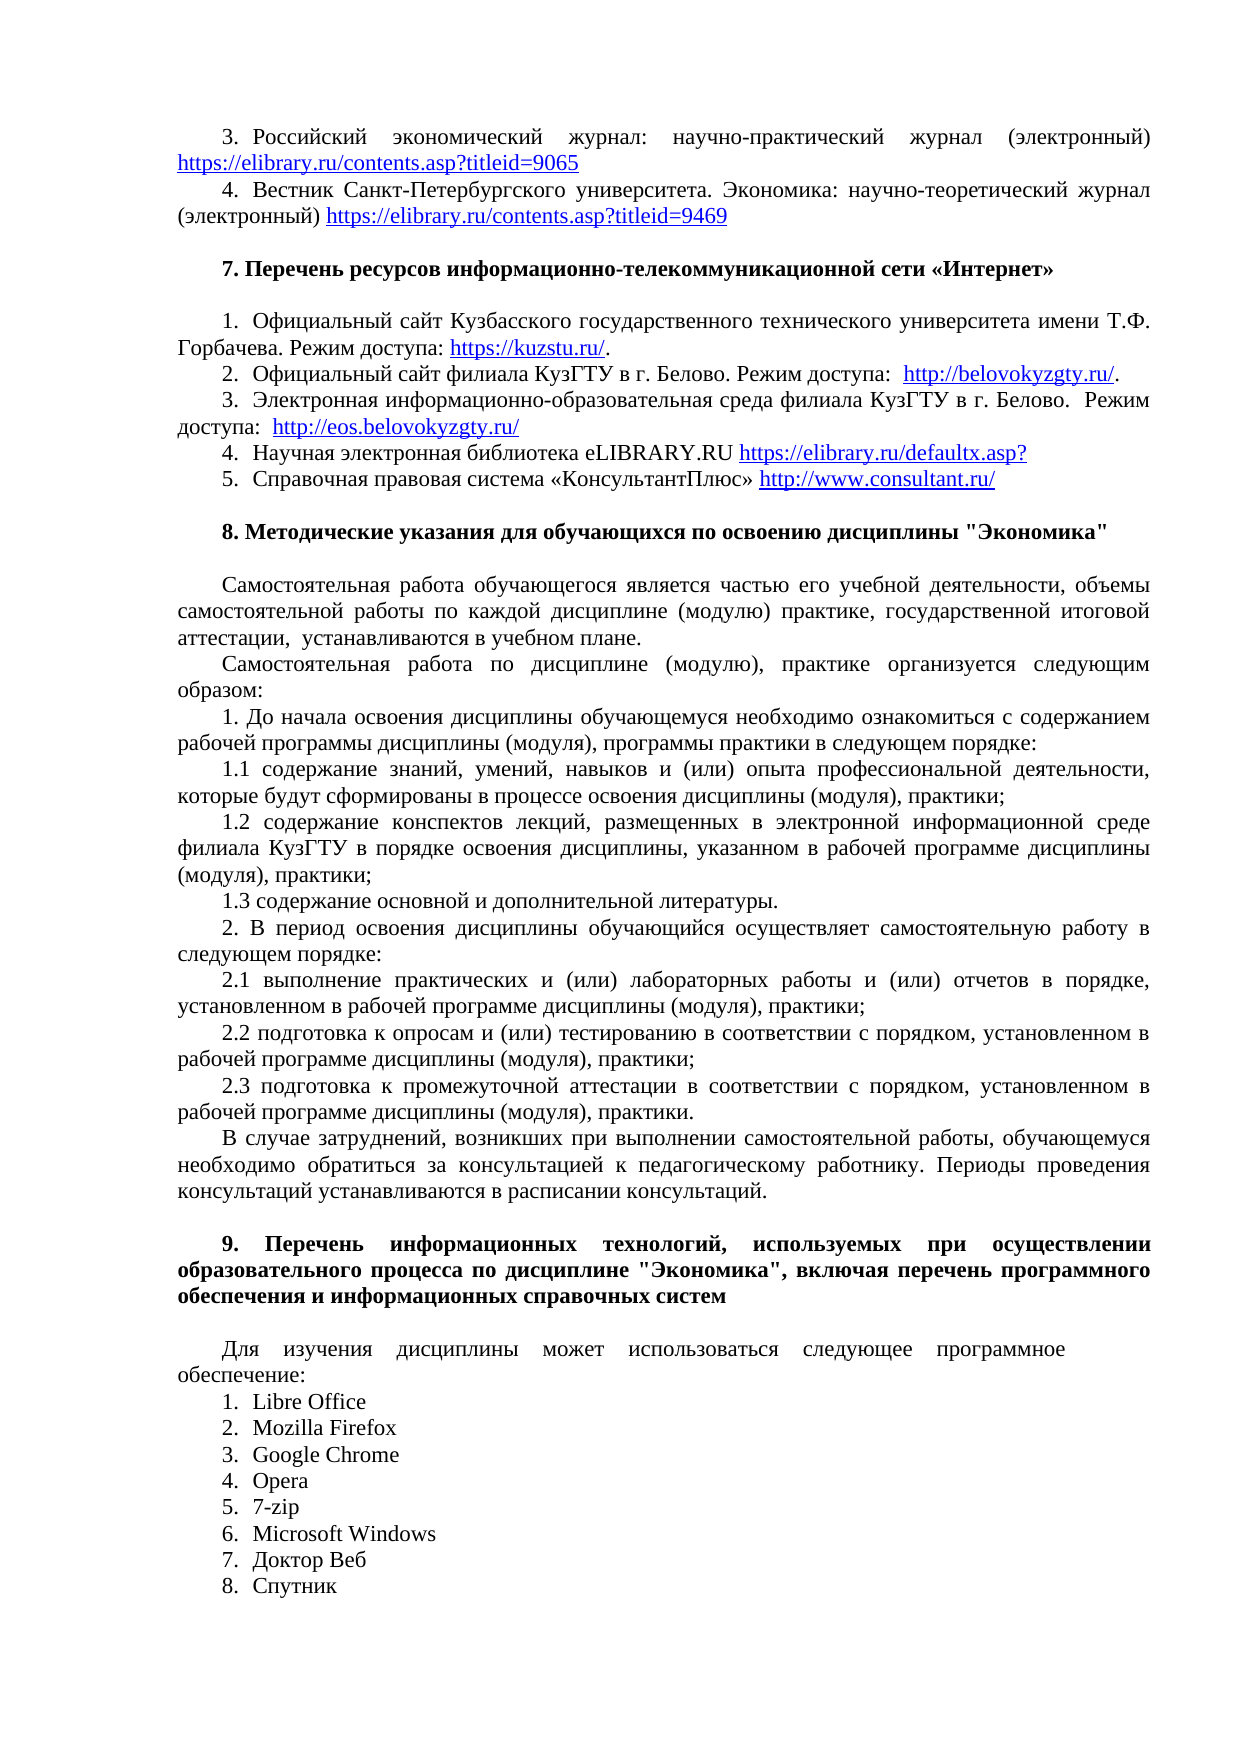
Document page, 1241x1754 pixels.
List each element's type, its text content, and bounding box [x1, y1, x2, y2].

list Спутник [177, 1572, 1152, 1599]
text 8. Методические указания для обучающихся по освоению дисциплины "Экономика" [222, 518, 1152, 544]
list Microsoft Windows [177, 1520, 1152, 1546]
list Mozilla Firefox [177, 1414, 1152, 1441]
text 9. Перечень информационных технологий, используемых при осуществлении образовательного процесса по дисциплине "Экономика", включая перечень программного обеспечения и информационных справочных систем [177, 1230, 1152, 1309]
list Opera [177, 1467, 1152, 1493]
text 1.2 содержание конспектов лекций, размещенных в электронной информационной среде филиала КузГТУ в порядке освоения дисциплины, указанном в рабочей программе дисциплины (модуля), практики; [177, 808, 1152, 887]
list Официальный сайт Кузбасского государственного технического университета имени Т.Ф. Горбачева. Режим доступа: https://kuzstu.ru/. [177, 307, 1152, 360]
text Для изучения дисциплины может использоваться следующее программное обеспечение: [177, 1335, 1066, 1388]
text 2.2 подготовка к опросам и (или) тестированию в соответствии с порядком, установленном в рабочей программе дисциплины (модуля), практики; [177, 1019, 1152, 1072]
text Самостоятельная работа обучающегося является частью его учебной деятельности, объемы самостоятельной работы по каждой дисциплине (модулю) практике, государственной итоговой аттестации, устанавливаются в учебном плане. [177, 571, 1152, 650]
list Электронная информационно-образовательная среда филиала КузГТУ в г. Белово. Режим доступа: http://eоs.belovokyzgty.ru/ [177, 386, 1152, 439]
text 1. До начала освоения дисциплины обучающемуся необходимо ознакомиться с содержанием рабочей программы дисциплины (модуля), программы практики в следующем порядке: [177, 703, 1152, 755]
list Доктор Веб [177, 1546, 1152, 1572]
list Libre Office [177, 1388, 1152, 1414]
text Самостоятельная работа по дисциплине (модулю), практике организуется следующим образом: [177, 650, 1152, 703]
list Официальный сайт филиала КузГТУ в г. Белово. Режим доступа: http://belovokyzgty.ru/. [177, 360, 1152, 386]
list Научная электронная библиотека eLIBRARY.RU https://elibrary.ru/defaultx.asp? [177, 439, 1152, 466]
text 2.1 выполнение практических и (или) лабораторных работы и (или) отчетов в порядке, установленном в рабочей программе дисциплины (модуля), практики; [177, 966, 1152, 1019]
text 1.1 содержание знаний, умений, навыков и (или) опыта профессиональной деятельности, которые будут сформированы в процессе освоения дисциплины (модуля), практики; [177, 755, 1152, 808]
list Вестник Санкт-Петербургского университета. Экономика: научно-теоретический журнал (электронный) https://elibrary.ru/contents.asp?titleid=9469 [177, 176, 1152, 228]
text 7. Перечень ресурсов информационно-телекоммуникационной сети «Интернет» [177, 255, 1152, 281]
text 1.3 содержание основной и дополнительной литературы. [177, 887, 1152, 913]
text 2. В период освоения дисциплины обучающийся осуществляет самостоятельную работу в следующем порядке: [177, 913, 1152, 966]
list Российский экономический журнал: научно-практический журнал (электронный) https://elibrary.ru/contents.asp?titleid=9065 [177, 123, 1152, 176]
text 2.3 подготовка к промежуточной аттестации в соответствии с порядком, установленном в рабочей программе дисциплины (модуля), практики. [177, 1072, 1152, 1124]
list 7-zip [177, 1493, 1152, 1520]
list Google Chrome [177, 1441, 1152, 1467]
text В случае затруднений, возникших при выполнении самостоятельной работы, обучающемуся необходимо обратиться за консультацией к педагогическому работнику. Периоды проведения консультаций устанавливаются в расписании консультаций. [177, 1124, 1152, 1203]
list Справочная правовая система «КонсультантПлюс» http://www.consultant.ru/ [177, 466, 1152, 492]
